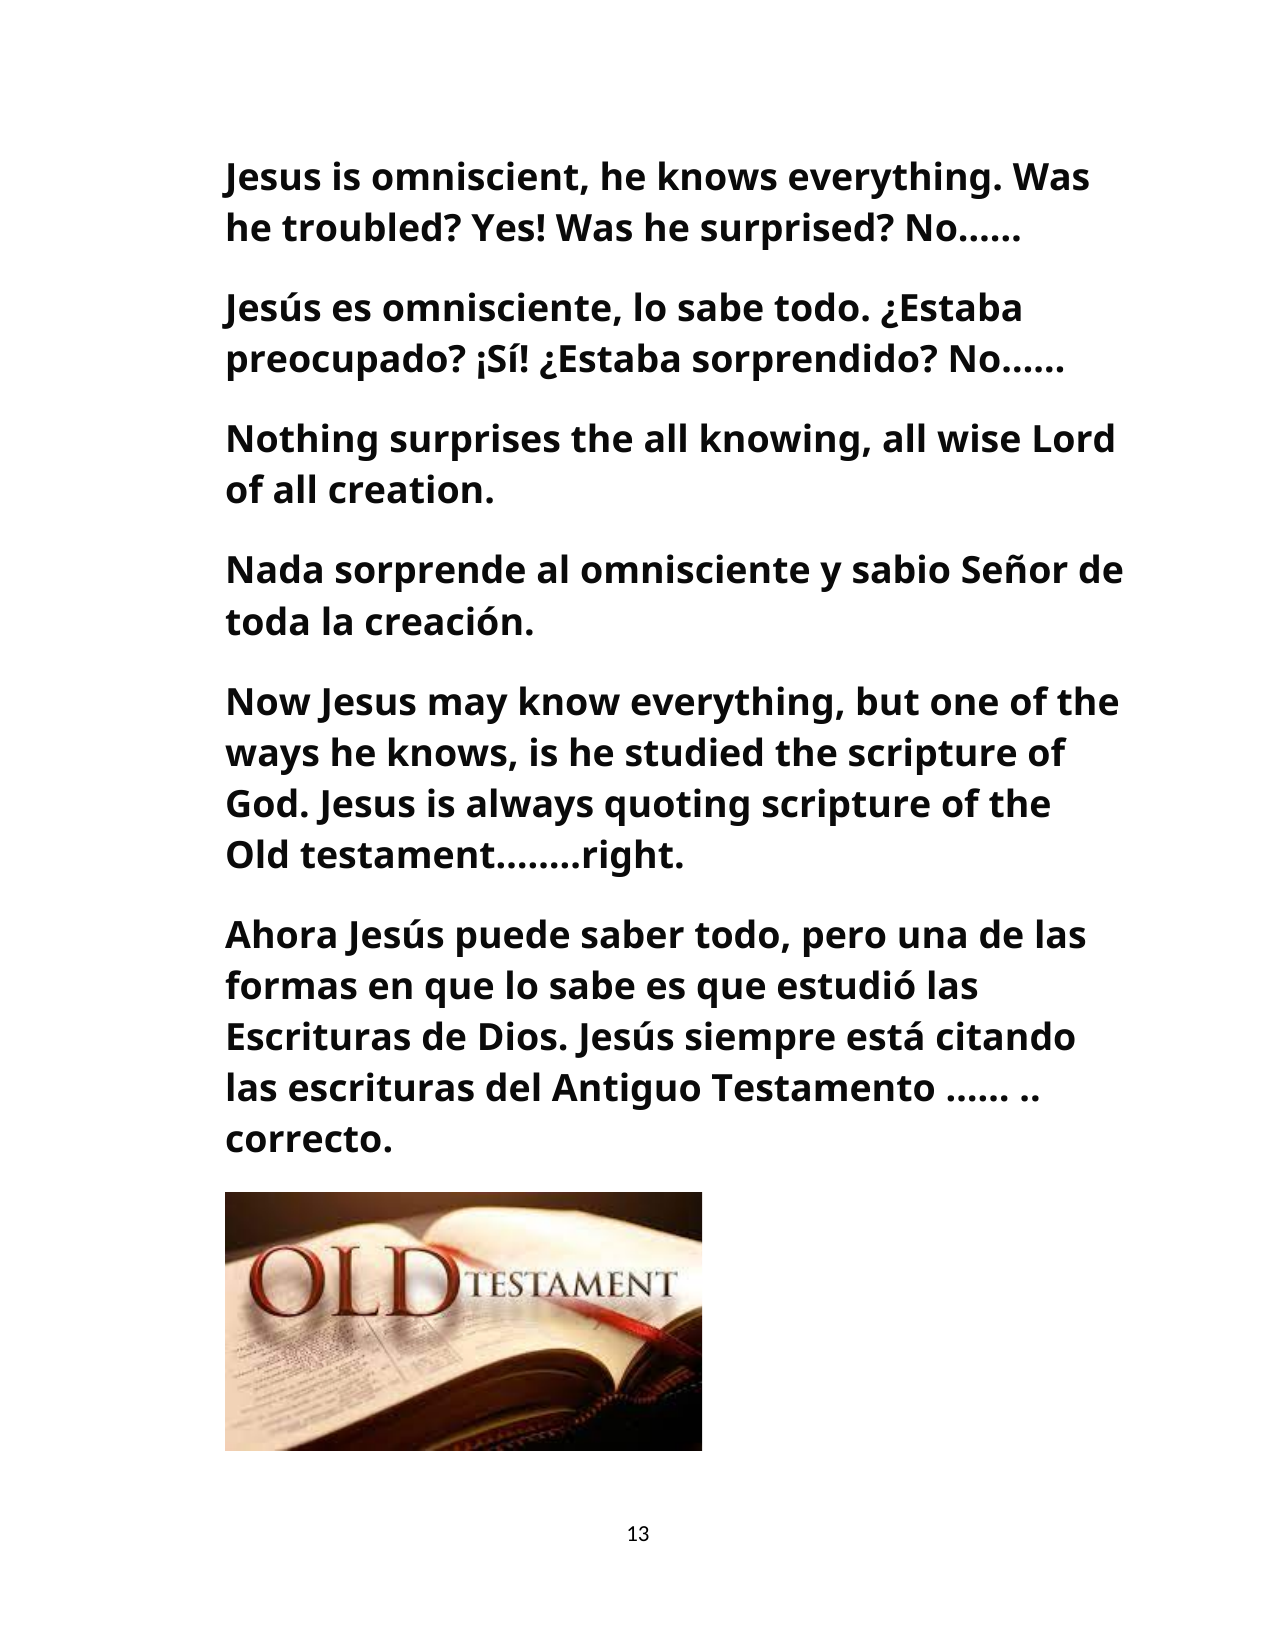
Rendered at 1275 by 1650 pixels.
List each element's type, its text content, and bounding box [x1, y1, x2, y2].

text Nothing surprises the all knowing, all wise Lord of all creation. [225, 412, 1125, 514]
text Ahora Jesús puede saber todo, pero una de las formas en que lo sabe es que estudió las Escrituras de Dios. Jesús siempre está citando las escrituras del Antiguo Testamento …… .. correcto. [225, 908, 1125, 1163]
picture [225, 1192, 703, 1451]
text Jesus is omniscient, he knows everything. Was he troubled? Yes! Was he surprised? No…… [225, 150, 1125, 252]
text Nada sorprende al omnisciente y sabio Señor de toda la creación. [225, 544, 1125, 646]
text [225, 281, 1125, 383]
text Now Jesus may know everything, but one of the ways he knows, is he studied the scripture of God. Jesus is always quoting scripture of the Old testament……..right. [225, 675, 1125, 879]
